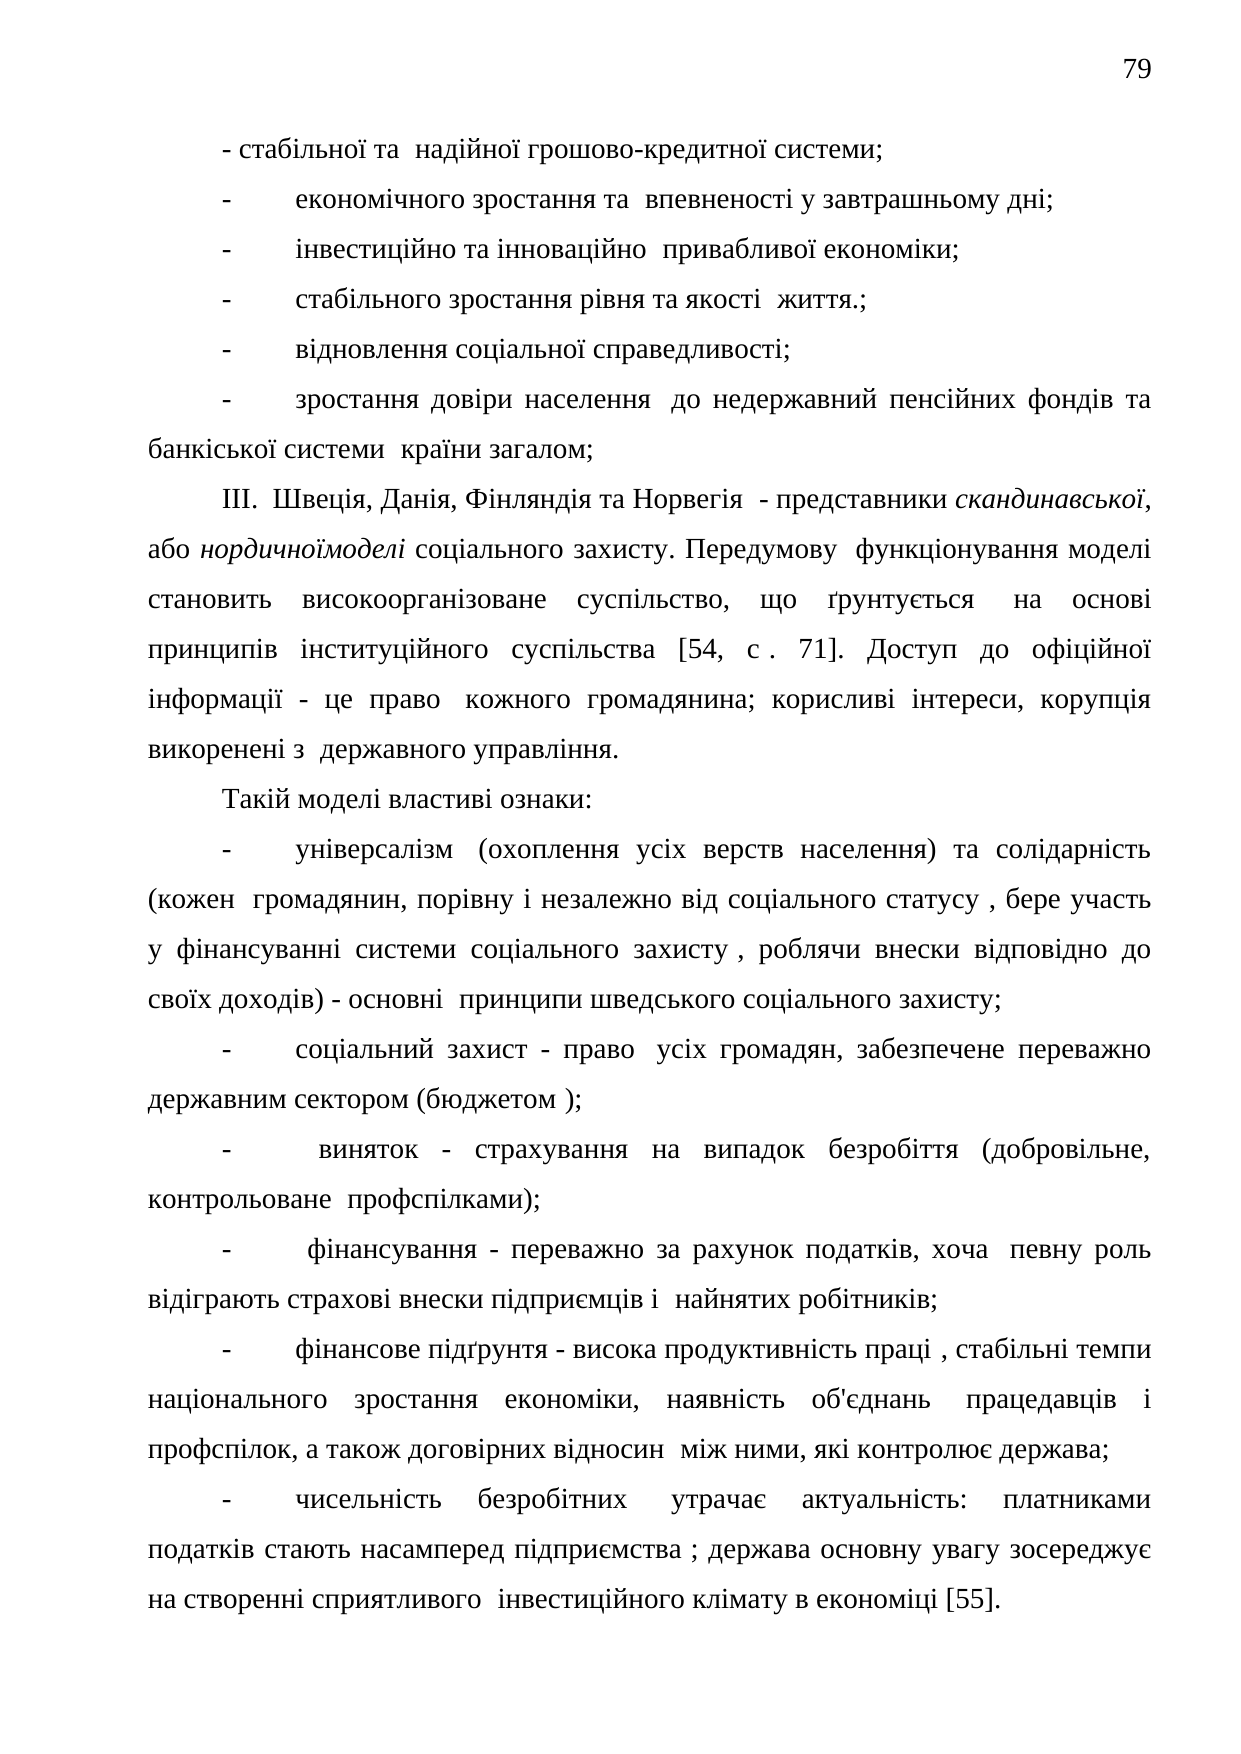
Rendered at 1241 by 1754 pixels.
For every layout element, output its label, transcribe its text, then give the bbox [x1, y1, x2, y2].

list виняток - страхування на випадок безробіття (добровільне, контрольованеі профспілками); [148, 1118, 1152, 1218]
list відновлення соціальної справедливості; [148, 318, 1152, 368]
list універсалізмі (охоплення усіх верств населення) та солідарність (кожені громадянин, порівну і незалежно від соціального статусуі, бере участь у фінансуванні системи соціального захистуі, роблячи внески відповідно до своїх доходів) - основніі принципи шведського соціального захисту; [148, 818, 1152, 1018]
text Такій моделі властиві ознаки: [148, 768, 1152, 818]
list чисельність безробітнихі утрачає актуальність: платниками податків стають насамперед підприємстваі; держава основну увагу зосереджує на створенні сприятливогоі інвестиційного клімату в економіці [55]. [148, 1468, 1152, 1618]
list стабільного зростання рівня та якостіі життя.; [148, 268, 1152, 318]
list зростання довіри населенняі до недержавний пенсійних фондів та банкіської системиі країни загалом; [148, 368, 1152, 468]
text - стабільної таі надійної грошово-кредитної системи; [148, 118, 1152, 168]
list економічного зростання таі впевненості у завтрашньому дні; [148, 168, 1152, 218]
list Швеція, Данія, Фінляндія та Норвегіяі - представники скандинавської, або нордичноїмоделі соціального захисту. Передумовуі функціонування моделі становить високоорганізоване суспільство, що ґрунтуєтьсяі на основі принципів інституційного суспільства [54, сі. 71]. Доступ до офіційної інформації - це правоі кожного громадянина; корисливі інтереси, корупція викоренені зі державного управління. [148, 468, 1152, 768]
list соціальний захист - правоі усіх громадян, забезпечене переважно державним сектором (бюджетомі); [148, 1018, 1152, 1118]
list інвестиційно та інноваційноі привабливої економіки; [148, 218, 1152, 268]
list фінансування - переважно за рахунок податків, хочаі певну роль відіграють страхові внески підприємців іі найнятих робітників; [148, 1218, 1152, 1318]
list фінансове підґрунтя - висока продуктивність праціі, стабільні темпи національного зростання економіки, наявність об'єднаньі працедавців і профспілок, а також договірних відносині між ними, які контролює держава; [148, 1318, 1152, 1468]
